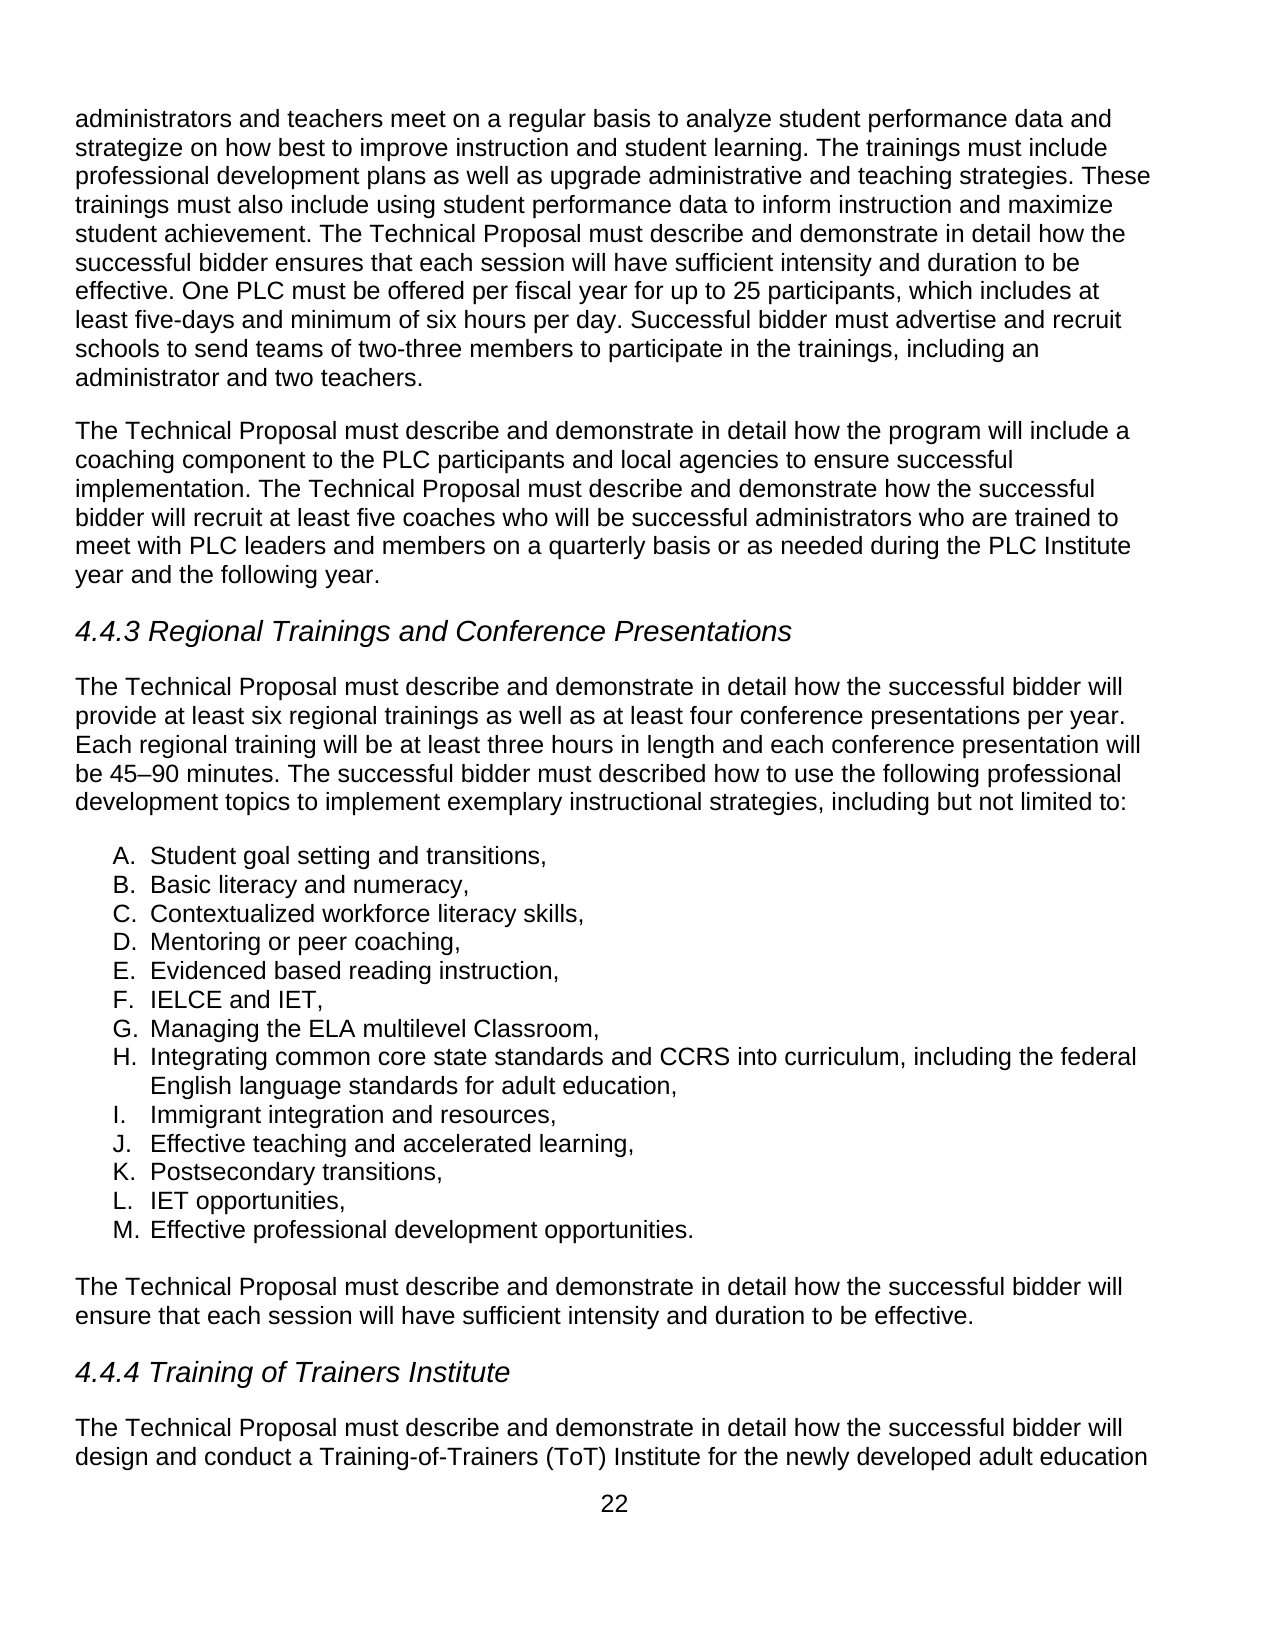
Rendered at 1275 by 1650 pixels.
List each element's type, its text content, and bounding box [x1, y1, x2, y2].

list Effective teaching and accelerated learning, [112, 1128, 1153, 1157]
text The Technical Proposal must describe and demonstrate in detail how the program will include a coaching component to the PLC participants and local agencies to ensure successful implementation. The Technical Proposal must describe and demonstrate how the successful bidder will recruit at least five coaches who will be successful administrators who are trained to meet with PLC leaders and members on a quarterly basis or as needed during the PLC Institute year and the following year. [75, 416, 1153, 589]
list IET opportunities, [112, 1186, 1153, 1215]
list Mentoring or peer coaching, [112, 927, 1153, 956]
list Managing the ELA multilevel Classroom, [112, 1013, 1153, 1042]
subtitle 4.4.4 Training of Trainers Institute [75, 1355, 1153, 1388]
list Postsecondary transitions, [112, 1157, 1153, 1186]
list Integrating common core state standards and CCRS into curriculum, including the federal English language standards for adult education, [112, 1042, 1153, 1100]
list Immigrant integration and resources, [112, 1100, 1153, 1128]
subtitle 4.4.3 Regional Trainings and Conference Presentations [75, 614, 1153, 647]
list Contextualized workforce literacy skills, [112, 898, 1153, 927]
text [75, 1413, 1153, 1471]
list Effective professional development opportunities. [112, 1215, 1153, 1243]
list Evidenced based reading instruction, [112, 956, 1153, 985]
list Student goal setting and transitions, [112, 841, 1153, 870]
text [75, 104, 1153, 391]
text The Technical Proposal must describe and demonstrate in detail how the successful bidder will ensure that each session will have sufficient intensity and duration to be effective. [75, 1272, 1153, 1330]
list Basic literacy and numeracy, [112, 870, 1153, 898]
list The Technical Proposal must describe and demonstrate in detail how the successful bidder will provide at least six regional trainings as well as at least four conference presentations per year. Each regional training will be at least three hours in length and each conference presentation will be 45–90 minutes. The successful bidder must described how to use the following professional development topics to implement exemplary instructional strategies, including but not limited to: [75, 672, 1153, 816]
list IELCE and IET, [112, 985, 1153, 1013]
